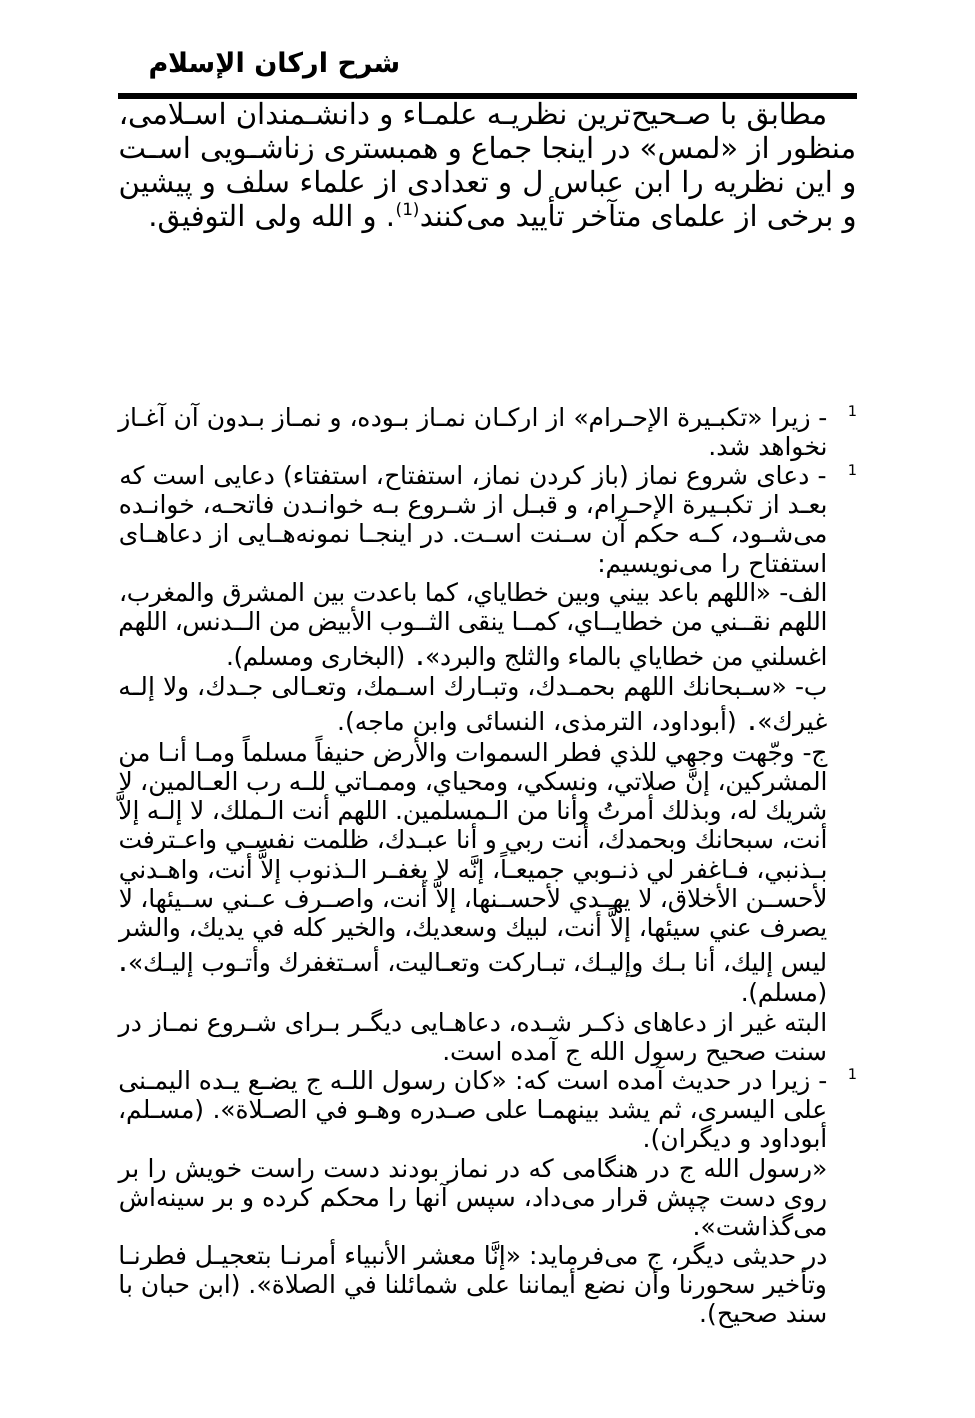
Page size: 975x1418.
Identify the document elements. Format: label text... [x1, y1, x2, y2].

text مطابق با صحیح‌ترین نظریه علماء و دانشمندان اسلامی‌، منظور از «لمس» در اینجا جماع و همبسترى زناشویى است و این نظریه را ابن عباس ل و تعدادى از علماء سلف و پیشین و برخى از علماى متآخر تأیید می‌کنند(). و الله ولی التوفیق. [118, 98, 857, 233]
